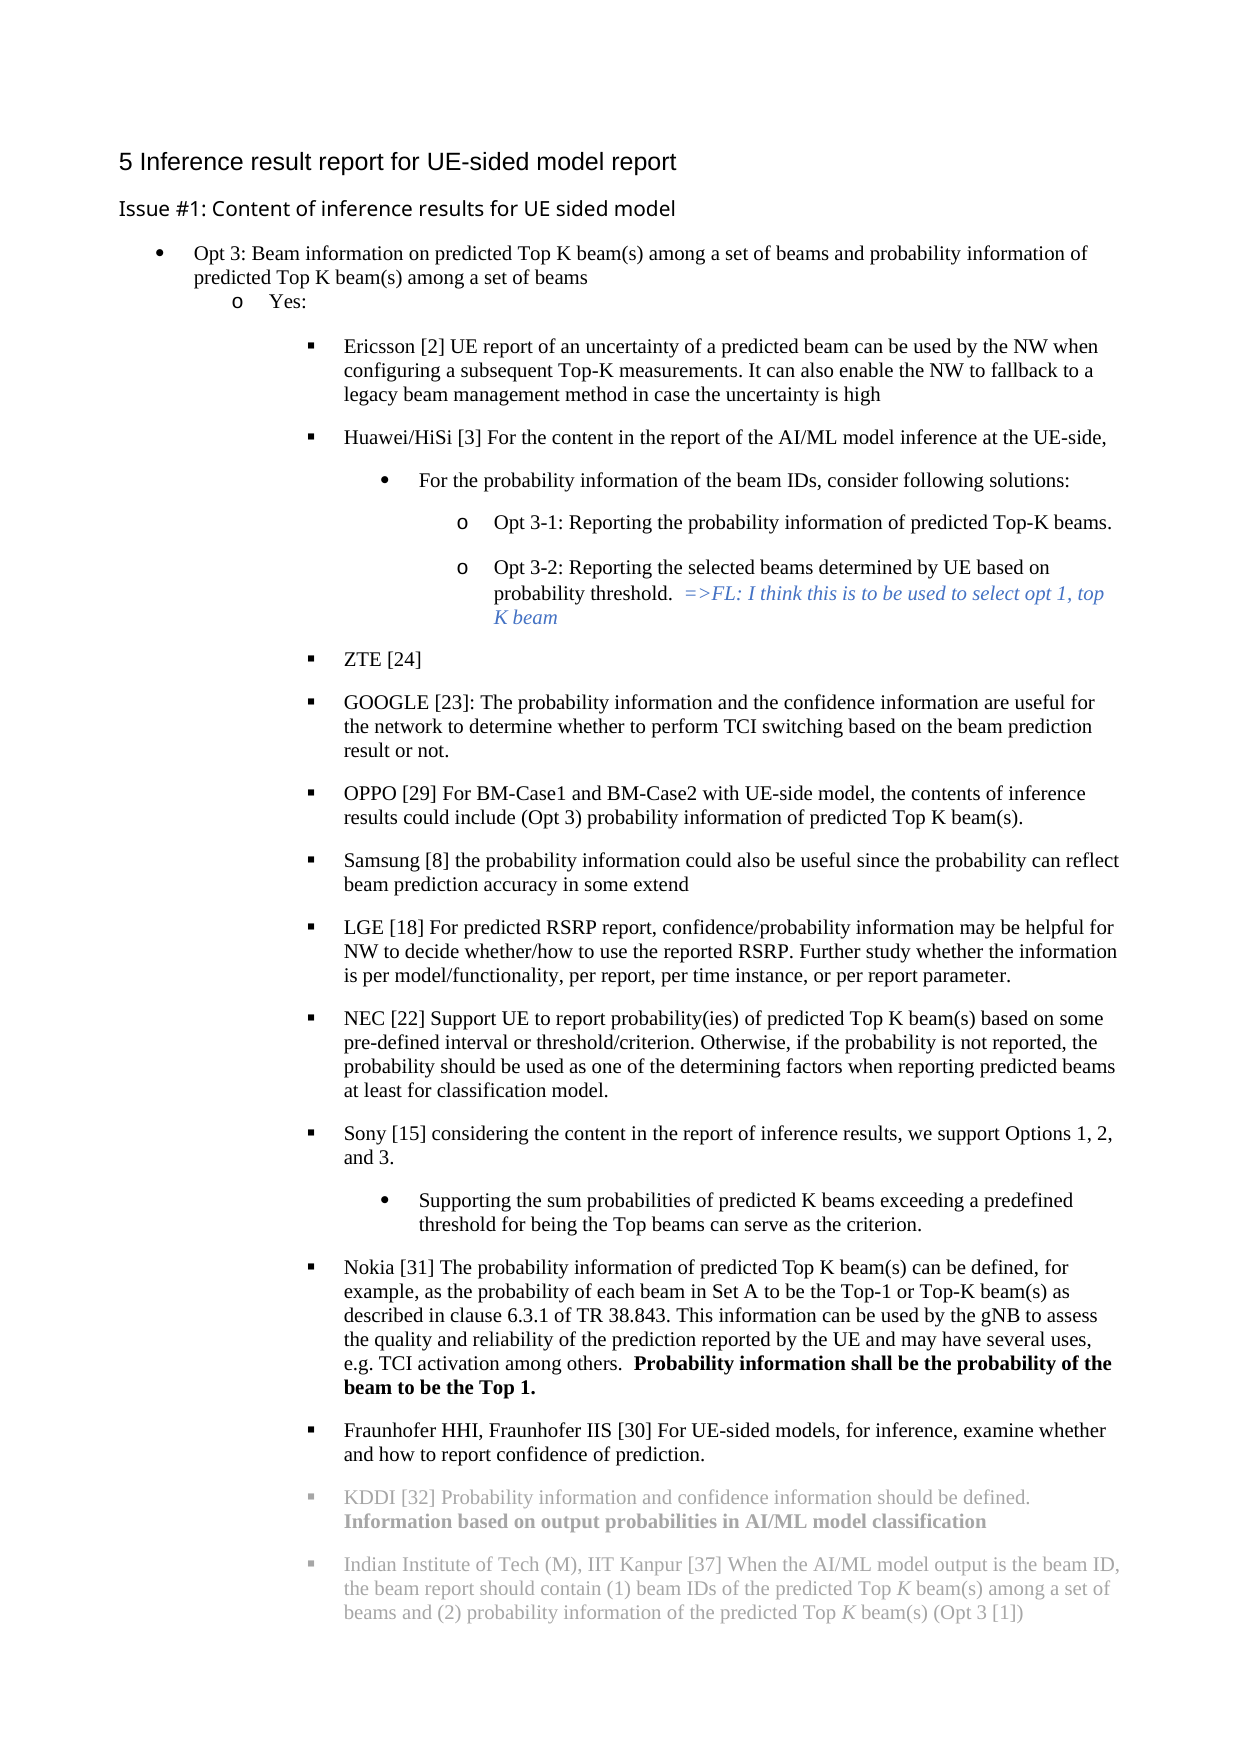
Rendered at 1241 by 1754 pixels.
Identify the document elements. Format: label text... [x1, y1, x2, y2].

subtitle 5 Inference result report for UE-sided model report [118, 147, 1122, 176]
list Fraunhofer HHI, Fraunhofer IIS [30] For UE-sided models, for inference, examine whether and how to report confidence of prediction. [306, 1418, 1122, 1466]
list For the probability information of the beam IDs, consider following solutions: [381, 467, 1122, 492]
list ZTE [24] [306, 647, 1122, 671]
list NEC [22] Support UE to report probability(ies) of predicted Top K beam(s) based on some pre-defined interval or threshold/criterion. Otherwise, if the probability is not reported, the probability should be used as one of the determining factors when reporting predicted beams at least for classification model. [306, 1006, 1122, 1102]
list Opt 3-2: Reporting the selected beams determined by UE based on probability threshold. =>FL: I think this is to be used to select opt 1, top K beam [456, 555, 1122, 629]
subtitle Issue #1: Content of inference results for UE sided model [118, 194, 1122, 222]
list OPPO [29] For BM-Case1 and BM-Case2 with UE-side model, the contents of inference results could include (Opt 3) probability information of predicted Top K beam(s). [306, 781, 1122, 829]
list Samsung [8] the probability information could also be useful since the probability can reflect beam prediction accuracy in some extend [306, 848, 1122, 896]
list Sony [15] considering the content in the report of inference results, we support Options 1, 2, and 3. [306, 1121, 1122, 1169]
list Opt 3-1: Reporting the probability information of predicted Top-K beams. [456, 510, 1122, 536]
list Yes: [231, 289, 1122, 315]
list Huawei/HiSi [3] For the content in the report of the AI/ML model inference at the UE-side, [306, 425, 1122, 449]
list LGE [18] For predicted RSRP report, confidence/probability information may be helpful for NW to decide whether/how to use the reported RSRP. Further study whether the information is per model/functionality, per report, per time instance, or per report parameter. [306, 915, 1122, 987]
list Nokia [31] The probability information of predicted Top K beam(s) can be defined, for example, as the probability of each beam in Set A to be the Top-1 or Top-K beam(s) as described in clause 6.3.1 of TR 38.843. This information can be used by the gNB to assess the quality and reliability of the prediction reported by the UE and may have several uses, e.g. TCI activation among others. Probability information shall be the probability of the beam to be the Top 1. [306, 1254, 1122, 1399]
list Ericsson [2] UE report of an uncertainty of a predicted beam can be used by the NW when configuring a subsequent Top-K measurements. It can also enable the NW to fallback to a legacy beam management method in case the uncertainty is high [306, 334, 1122, 406]
list GOOGLE [23]: The probability information and the confidence information are useful for the network to determine whether to perform TCI switching based on the beam prediction result or not. [306, 690, 1122, 762]
list Opt 3: Beam information on predicted Top K beam(s) among a set of beams and probability information of predicted Top K beam(s) among a set of beams [156, 241, 1122, 289]
list Indian Institute of Tech (M), IIT Kanpur [37] When the AI/ML model output is the beam ID, the beam report should contain (1) beam IDs of the predicted Top K beam(s) among a set of beams and (2) probability information of the predicted Top K beam(s) (Opt 3 [1]) [306, 1551, 1122, 1624]
list KDDI [32] Probability information and confidence information should be defined. Information based on output probabilities in AI/ML model classification [306, 1484, 1122, 1533]
list Supporting the sum probabilities of predicted K beams exceeding a predefined threshold for being the Top beams can serve as the criterion. [381, 1188, 1122, 1236]
